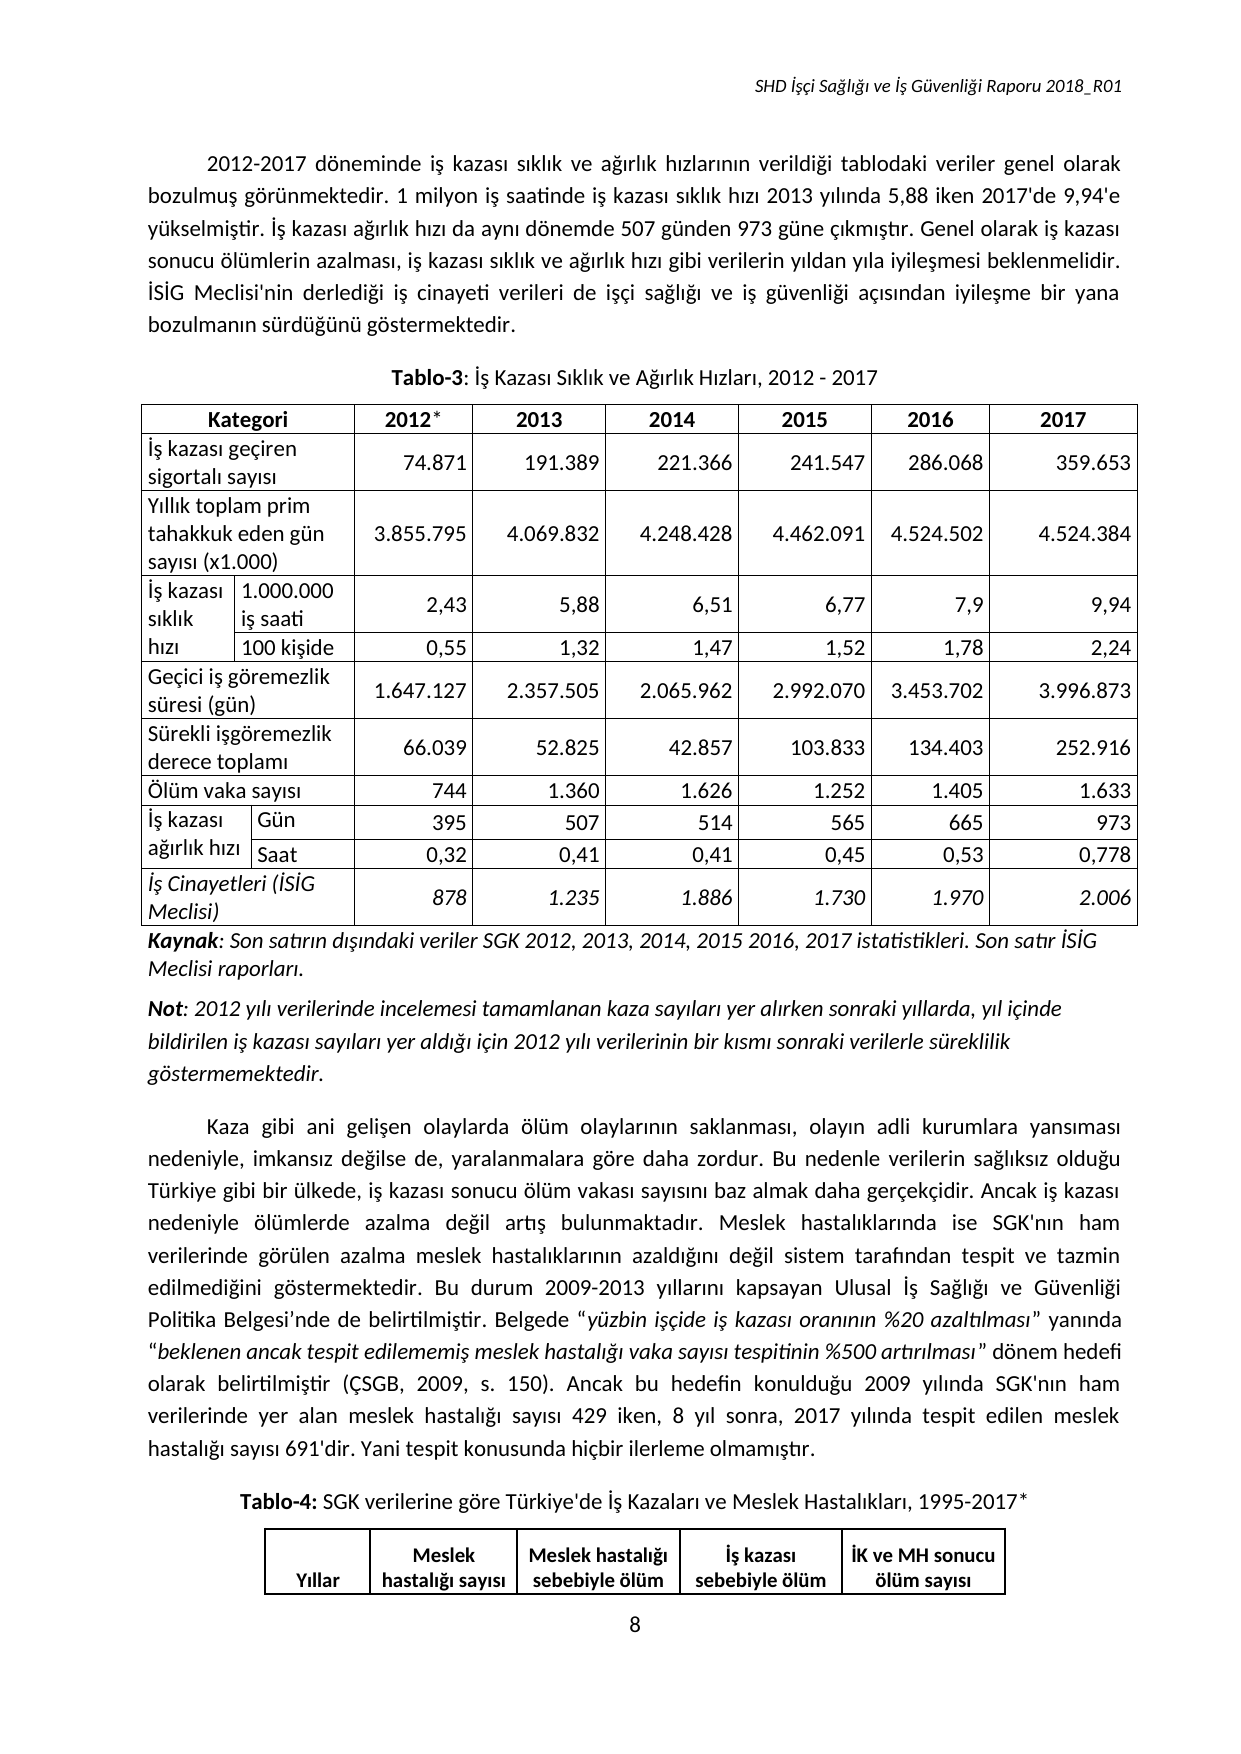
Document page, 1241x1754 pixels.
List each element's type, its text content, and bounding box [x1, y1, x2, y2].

table_cell Sürekli işgöremezlik derece toplamı [142, 719, 354, 775]
table_cell 2.006 [990, 869, 1137, 925]
table_cell 1.730 [739, 869, 871, 925]
table_cell 1.235 [473, 869, 605, 925]
table_cell 2,24 [990, 633, 1137, 661]
table_header 2017 [990, 405, 1137, 433]
table_cell 6,77 [739, 576, 871, 632]
table_cell İş Cinayetleri (İSİG Meclisi) [142, 869, 354, 925]
table_cell Yıllık toplam prim tahakkuk eden gün sayısı (x1.000) [142, 491, 354, 575]
table_cell 1.886 [606, 869, 738, 925]
table_cell 565 [739, 806, 871, 839]
table_cell 42.857 [606, 719, 738, 775]
table_cell 0,45 [739, 840, 871, 868]
table_cell 2.357.505 [473, 662, 605, 718]
table_header 2015 [739, 405, 871, 433]
table_cell 2.065.962 [606, 662, 738, 718]
table_cell Gün [252, 806, 354, 839]
table_cell 74.871 [355, 434, 472, 490]
table_cell 2.992.070 [739, 662, 871, 718]
table_header Yıllar [266, 1530, 369, 1593]
table_cell 1.360 [473, 776, 605, 804]
table_cell 514 [606, 806, 738, 839]
table_cell 103.833 [739, 719, 871, 775]
table_cell 4.524.384 [990, 491, 1137, 575]
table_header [518, 1530, 679, 1593]
table_cell 3.453.702 [872, 662, 989, 718]
table_cell 1.647.127 [355, 662, 472, 718]
text Tablo-4: SGK verilerine göre Türkiye'de İş Kazaları ve Meslek Hastalıkları, 1995-2017* [148, 1487, 1122, 1515]
table_header 2012* [355, 405, 472, 433]
table_cell 252.916 [990, 719, 1137, 775]
table_cell 0,53 [872, 840, 989, 868]
table_cell Saat [252, 840, 354, 868]
table_cell 5,88 [473, 576, 605, 632]
table_cell 0,55 [355, 633, 472, 661]
table_cell 973 [990, 806, 1137, 839]
table_cell İş kazası ağırlık hızı [142, 806, 251, 868]
table_cell 1,78 [872, 633, 989, 661]
table_cell 1,32 [473, 633, 605, 661]
table_cell 241.547 [739, 434, 871, 490]
table_cell 359.653 [990, 434, 1137, 490]
table_cell 0,41 [606, 840, 738, 868]
table_cell 4.524.502 [872, 491, 989, 575]
text Kaza gibi ani gelişen olaylarda ölüm olaylarının saklanması, olayın adli kurumlara yansıması nedeniyle, imkansız değilse de, yaralanmalara göre daha zordur. Bu nedenle verilerin sağlıksız olduğu Türkiye gibi bir ülkede, iş kazası sonucu ölüm vakası sayısını baz almak daha gerçekçidir. Ancak iş kazası nedeniyle ölümlerde azalma değil artış bulunmaktadır. Meslek hastalıklarında ise SGK'nın ham verilerinde görülen azalma meslek hastalıklarının azaldığını değil sistem tarafından tespit ve tazmin edilmediğini göstermektedir. Bu durum 2009-2013 yıllarını kapsayan Ulusal İş Sağlığı ve Güvenliği Politika Belgesi’nde de belirtilmiştir. Belgede “yüzbin işçide iş kazası oranının %20 azaltılması” yanında “beklenen ancak tespit edilememiş meslek hastalığı vaka sayısı tespitinin %500 artırılması” dönem hedefi olarak belirtilmiştir (ÇSGB, 2009, s. 150). Ancak bu hedefin konulduğu 2009 yılında SGK'nın ham verilerinde yer alan meslek hastalığı sayısı 429 iken, 8 yıl sonra, 2017 yılında tespit edilen meslek hastalığı sayısı 691'dir. Yani tespit konusunda hiçbir ilerleme olmamıştır. [148, 1112, 1122, 1462]
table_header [843, 1530, 1004, 1593]
table_cell 4.069.832 [473, 491, 605, 575]
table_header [681, 1530, 841, 1593]
table_cell İş kazası geçiren sigortalı sayısı [142, 434, 354, 490]
table_cell 191.389 [473, 434, 605, 490]
table_cell 6,51 [606, 576, 738, 632]
table_cell 1,47 [606, 633, 738, 661]
table_cell 2,43 [355, 576, 472, 632]
table_cell 744 [355, 776, 472, 804]
table_cell Ölüm vaka sayısı [142, 776, 354, 804]
table_header 2013 [473, 405, 605, 433]
text Tablo-3: İş Kazası Sıklık ve Ağırlık Hızları, 2012 - 2017 [148, 363, 1122, 391]
text Not: 2012 yılı verilerinde incelemesi tamamlanan kaza sayıları yer alırken sonraki yıllarda, yıl içinde bildirilen iş kazası sayıları yer aldığı için 2012 yılı verilerinin bir kısmı sonraki verilerle süreklilik göstermemektedir. [148, 994, 1122, 1087]
table_cell 7,9 [872, 576, 989, 632]
table_cell 0,32 [355, 840, 472, 868]
table_cell 1.970 [872, 869, 989, 925]
table_cell 4.248.428 [606, 491, 738, 575]
table_cell 0,778 [990, 840, 1137, 868]
table_cell 1.000.000 iş saati [235, 576, 354, 632]
table_cell 665 [872, 806, 989, 839]
table_cell 100 kişide [235, 633, 354, 661]
table_cell 878 [355, 869, 472, 925]
text 2012-2017 döneminde iş kazası sıklık ve ağırlık hızlarının verildiği tablodaki veriler genel olarak bozulmuş görünmektedir. 1 milyon iş saatinde iş kazası sıklık hızı 2013 yılında 5,88 iken 2017'de 9,94'e yükselmiştir. İş kazası ağırlık hızı da aynı dönemde 507 günden 973 güne çıkmıştır. Genel olarak iş kazası sonucu ölümlerin azalması, iş kazası sıklık ve ağırlık hızı gibi verilerin yıldan yıla iyileşmesi beklenmelidir. İSİG Meclisi'nin derlediği iş cinayeti verileri de işçi sağlığı ve iş güvenliği açısından iyileşme bir yana bozulmanın sürdüğünü göstermektedir. [148, 149, 1122, 338]
text Kaynak: Son satırın dışındaki veriler SGK 2012, 2013, 2014, 2015 2016, 2017 istatistikleri. Son satır İSİG Meclisi raporları. [148, 926, 1122, 982]
table_cell 221.366 [606, 434, 738, 490]
table_header 2016 [872, 405, 989, 433]
table_cell 66.039 [355, 719, 472, 775]
table_cell 1,52 [739, 633, 871, 661]
table_cell İş kazası sıklık hızı [142, 576, 234, 661]
table_cell Geçici iş göremezlik süresi (gün) [142, 662, 354, 718]
table_cell 395 [355, 806, 472, 839]
table_header 2014 [606, 405, 738, 433]
table_cell 1.252 [739, 776, 871, 804]
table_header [371, 1530, 516, 1593]
table_cell 4.462.091 [739, 491, 871, 575]
table_cell 507 [473, 806, 605, 839]
table_cell 1.405 [872, 776, 989, 804]
table_header Kategori [142, 405, 354, 433]
table_cell 52.825 [473, 719, 605, 775]
table_cell 9,94 [990, 576, 1137, 632]
table_cell 1.626 [606, 776, 738, 804]
table_cell 3.855.795 [355, 491, 472, 575]
table_cell 0,41 [473, 840, 605, 868]
table_cell 3.996.873 [990, 662, 1137, 718]
table_cell 286.068 [872, 434, 989, 490]
table_cell 134.403 [872, 719, 989, 775]
table_cell 1.633 [990, 776, 1137, 804]
